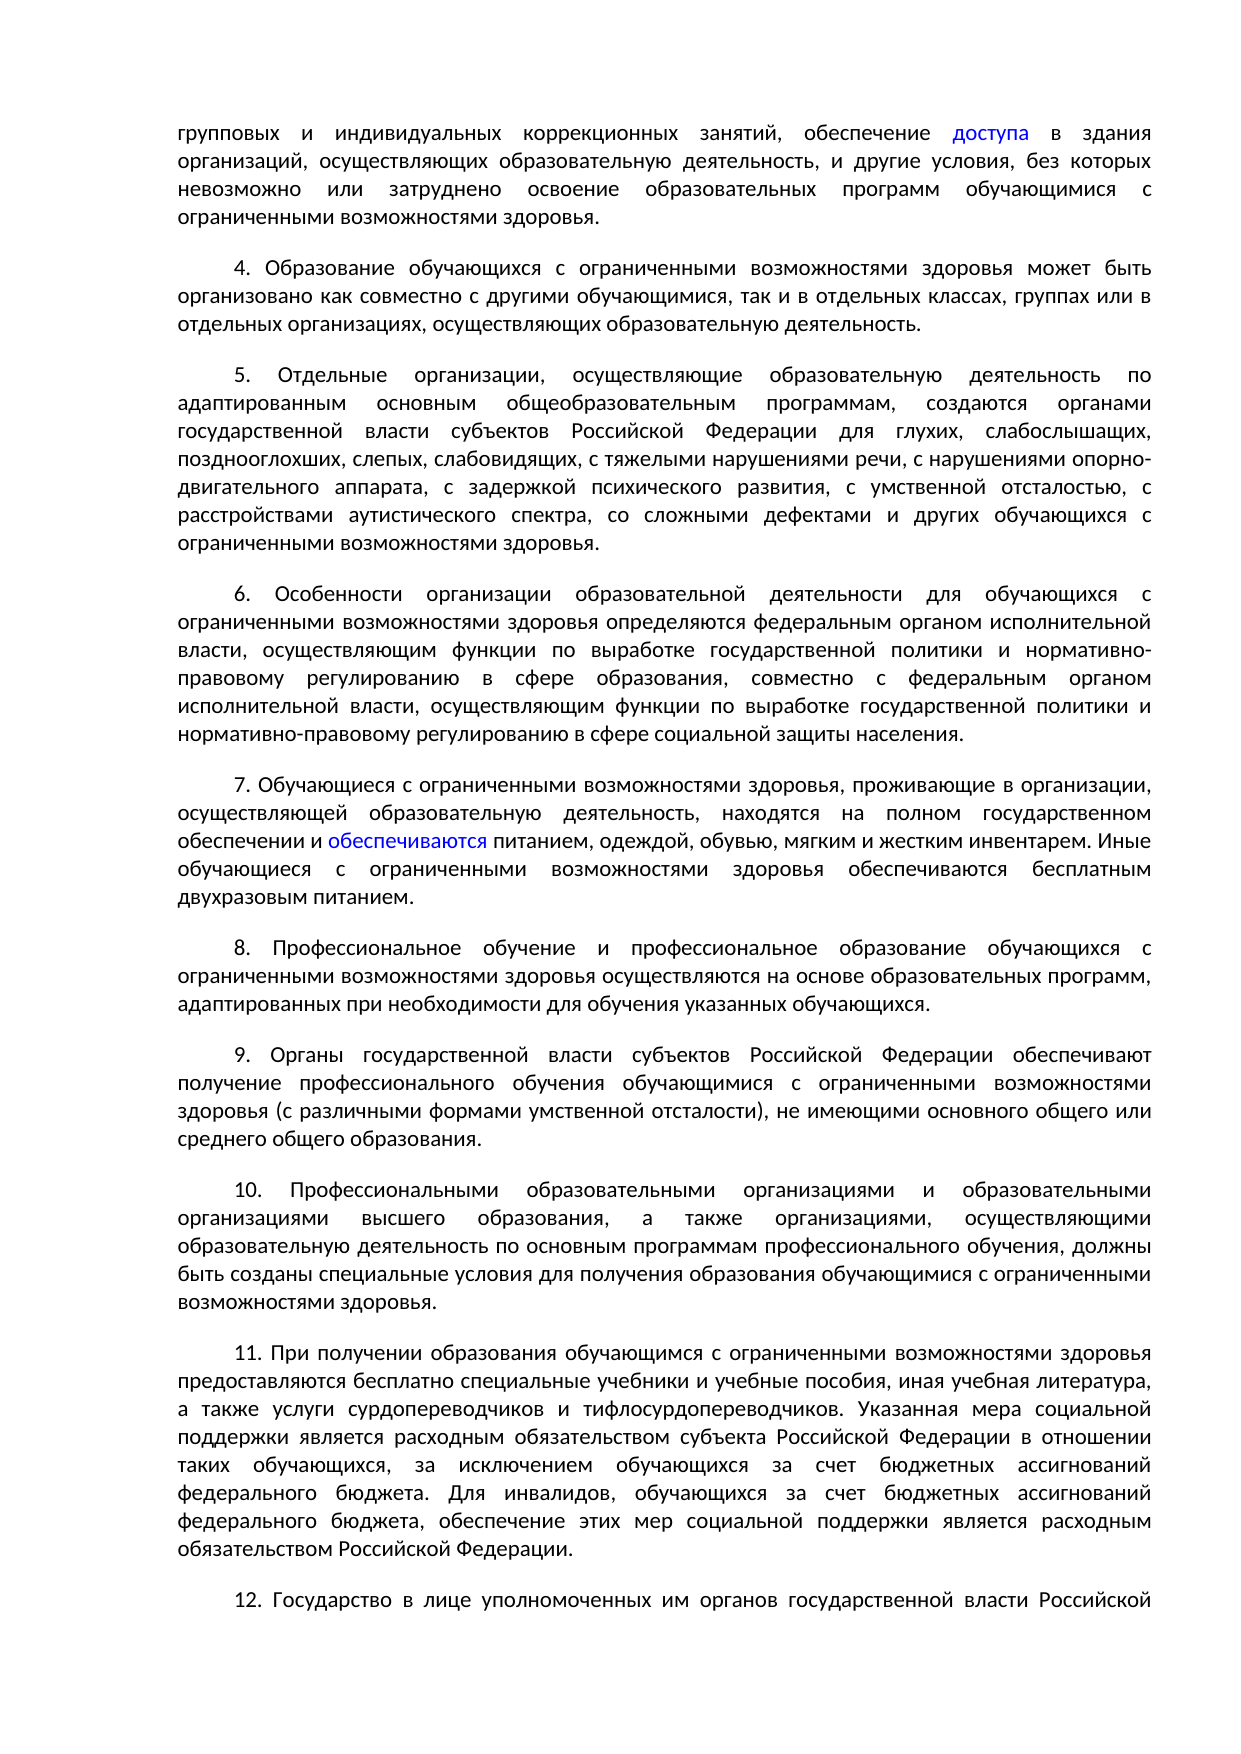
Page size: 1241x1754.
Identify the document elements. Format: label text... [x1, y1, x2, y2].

text 11. При получении образования обучающимся с ограниченными возможностями здоровья предоставляются бесплатно специальные учебники и учебные пособия, иная учебная литература, а также услуги сурдопереводчиков и тифлосурдопереводчиков. Указанная мера социальной поддержки является расходным обязательством субъекта Российской Федерации в отношении таких обучающихся, за исключением обучающихся за счет бюджетных ассигнований федерального бюджета. Для инвалидов, обучающихся за счет бюджетных ассигнований федерального бюджета, обеспечение этих мер социальной поддержки является расходным обязательством Российской Федерации. [177, 1338, 1152, 1562]
text 10. Профессиональными образовательными организациями и образовательными организациями высшего образования, а также организациями, осуществляющими образовательную деятельность по основным программам профессионального обучения, должны быть созданы специальные условия для получения образования обучающимися с ограниченными возможностями здоровья. [177, 1175, 1152, 1315]
text 8. Профессиональное обучение и профессиональное образование обучающихся с ограниченными возможностями здоровья осуществляются на основе образовательных программ, адаптированных при необходимости для обучения указанных обучающихся. [177, 933, 1152, 1017]
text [177, 1585, 1152, 1613]
text 9. Органы государственной власти субъектов Российской Федерации обеспечивают получение профессионального обучения обучающимися с ограниченными возможностями здоровья (с различными формами умственной отсталости), не имеющими основного общего или среднего общего образования. [177, 1040, 1152, 1152]
text 6. Особенности организации образовательной деятельности для обучающихся с ограниченными возможностями здоровья определяются федеральным органом исполнительной власти, осуществляющим функции по выработке государственной политики и нормативно-правовому регулированию в сфере образования, совместно с федеральным органом исполнительной власти, осуществляющим функции по выработке государственной политики и нормативно-правовому регулированию в сфере социальной защиты населения. [177, 579, 1152, 747]
text 7. Обучающиеся с ограниченными возможностями здоровья, проживающие в организации, осуществляющей образовательную деятельность, находятся на полном государственном обеспечении и обеспечиваются питанием, одеждой, обувью, мягким и жестким инвентарем. Иные обучающиеся с ограниченными возможностями здоровья обеспечиваются бесплатным двухразовым питанием. [177, 770, 1152, 910]
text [177, 118, 1152, 230]
text 5. Отдельные организации, осуществляющие образовательную деятельность по адаптированным основным общеобразовательным программам, создаются органами государственной власти субъектов Российской Федерации для глухих, слабослышащих, позднооглохших, слепых, слабовидящих, с тяжелыми нарушениями речи, с нарушениями опорно-двигательного аппарата, с задержкой психического развития, с умственной отсталостью, с расстройствами аутистического спектра, со сложными дефектами и других обучающихся с ограниченными возможностями здоровья. [177, 360, 1152, 556]
text 4. Образование обучающихся с ограниченными возможностями здоровья может быть организовано как совместно с другими обучающимися, так и в отдельных классах, группах или в отдельных организациях, осуществляющих образовательную деятельность. [177, 253, 1152, 337]
